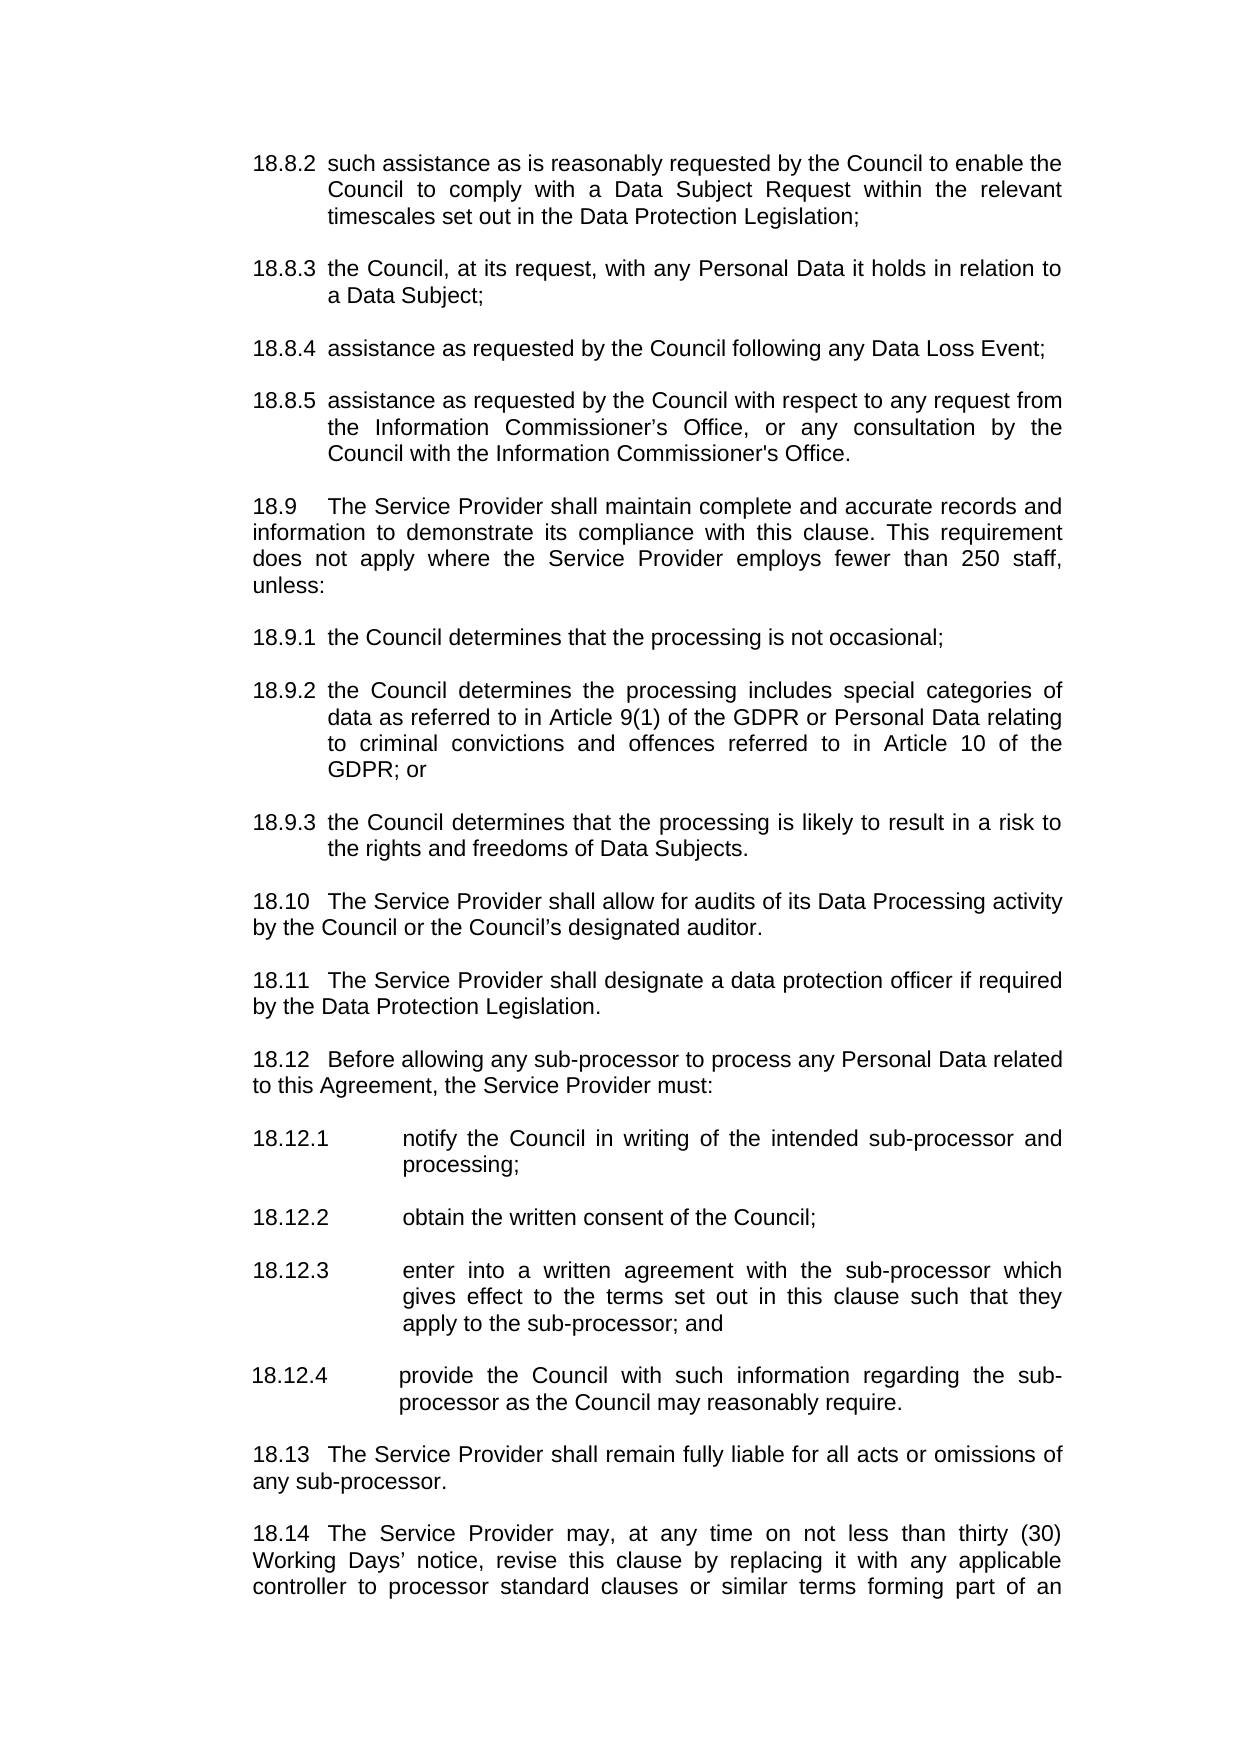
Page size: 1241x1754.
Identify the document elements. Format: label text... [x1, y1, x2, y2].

text 18.12.1 notify the Council in writing of the intended sub-processor and processing; [252, 1125, 1063, 1178]
text 18.8.4 assistance as requested by the Council following any Data Loss Event; [252, 334, 1063, 361]
text 18.9 The Service Provider shall maintain complete and accurate records and information to demonstrate its compliance with this clause. This requirement does not apply where the Service Provider employs fewer than 250 staff, unless: [252, 493, 1063, 598]
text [252, 1520, 1063, 1599]
text 18.13 The Service Provider shall remain fully liable for all acts or omissions of any sub-processor. [252, 1441, 1063, 1494]
text 18.8.2 such assistance as is reasonably requested by the Council to enable the Council to comply with a Data Subject Request within the relevant timescales set out in the Data Protection Legislation; [252, 150, 1063, 229]
text 18.12 Before allowing any sub-processor to process any Personal Data related to this Agreement, the Service Provider must: [252, 1046, 1063, 1099]
text 18.8.3 the Council, at its request, with any Personal Data it holds in relation to a Data Subject; [252, 255, 1063, 308]
text 18.9.3 the Council determines that the processing is likely to result in a risk to the rights and freedoms of Data Subjects. [252, 809, 1063, 862]
text 18.9.2 the Council determines the processing includes special categories of data as referred to in Article 9(1) of the GDPR or Personal Data relating to criminal convictions and offences referred to in Article 10 of the GDPR; or [252, 677, 1063, 782]
text 18.12.3 enter into a written agreement with the sub-processor which gives effect to the terms set out in this clause such that they apply to the sub-processor; and [252, 1257, 1063, 1336]
text 18.12.4 provide the Council with such information regarding the sub-processor as the Council may reasonably require. [251, 1362, 1063, 1415]
text 18.10 The Service Provider shall allow for audits of its Data Processing activity by the Council or the Council’s designated auditor. [252, 888, 1063, 941]
text 18.8.5 assistance as requested by the Council with respect to any request from the Information Commissioner’s Office, or any consultation by the Council with the Information Commissioner's Office. [252, 387, 1063, 466]
text 18.11 The Service Provider shall designate a data protection officer if required by the Data Protection Legislation. [252, 967, 1063, 1020]
text 18.9.1 the Council determines that the processing is not occasional; [252, 624, 1063, 651]
text 18.12.2 obtain the written consent of the Council; [177, 1204, 1063, 1231]
